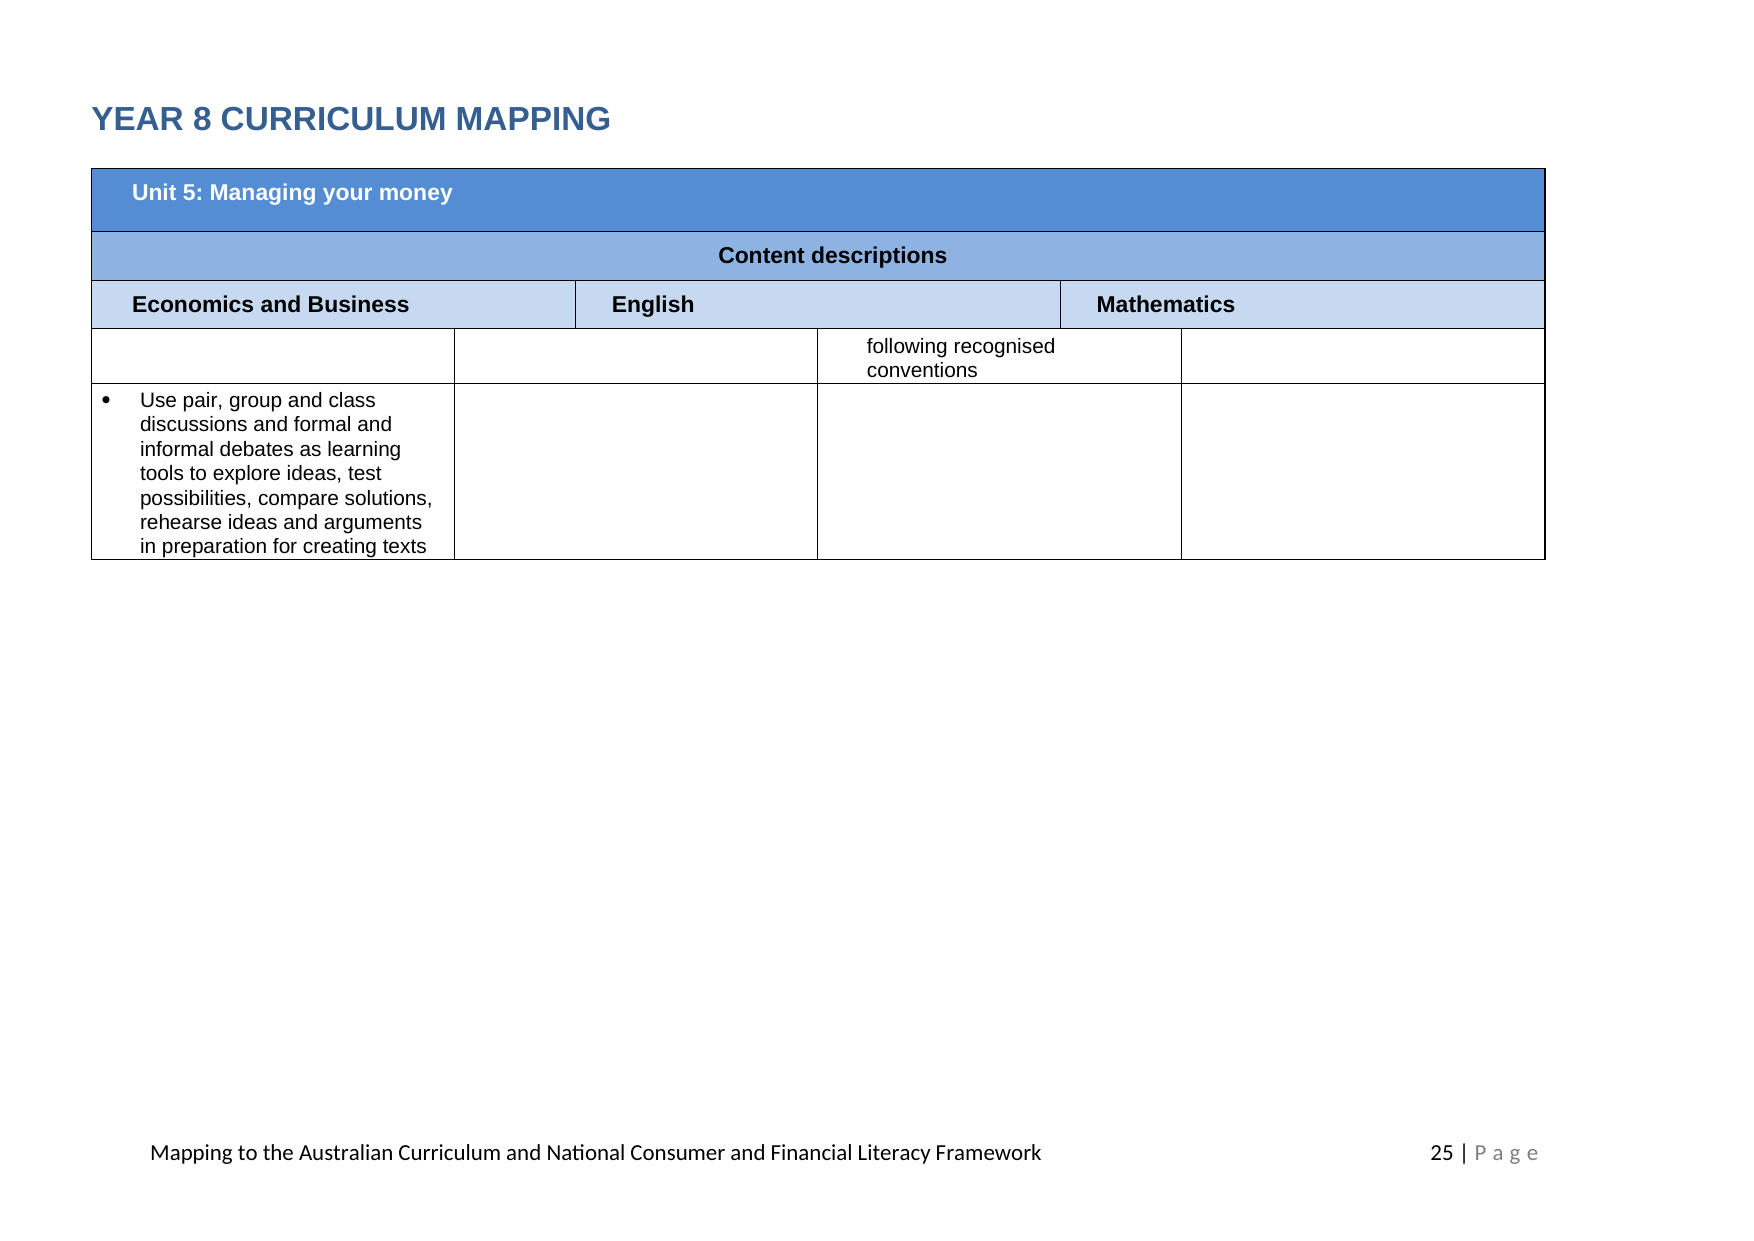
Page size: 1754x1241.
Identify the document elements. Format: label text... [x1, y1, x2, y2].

table_cell Mathematics [1061, 281, 1544, 328]
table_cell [1182, 329, 1544, 382]
table_cell Use pair, group and class discussions and formal and informal debates as learning tools to explore ideas, test possibilities, compare solutions, rehearse ideas and arguments in preparation for creating texts [92, 384, 454, 558]
table_cell English [576, 281, 1060, 328]
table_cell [455, 329, 817, 382]
table_cell [818, 384, 1181, 558]
table_cell [455, 384, 817, 558]
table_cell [818, 329, 1181, 382]
table_cell Content descriptions [92, 232, 1544, 280]
table_cell Economics and Business [92, 281, 575, 328]
table_header Unit 5: Managing your money [92, 169, 1544, 231]
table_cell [92, 329, 454, 382]
table_cell [1182, 384, 1544, 558]
